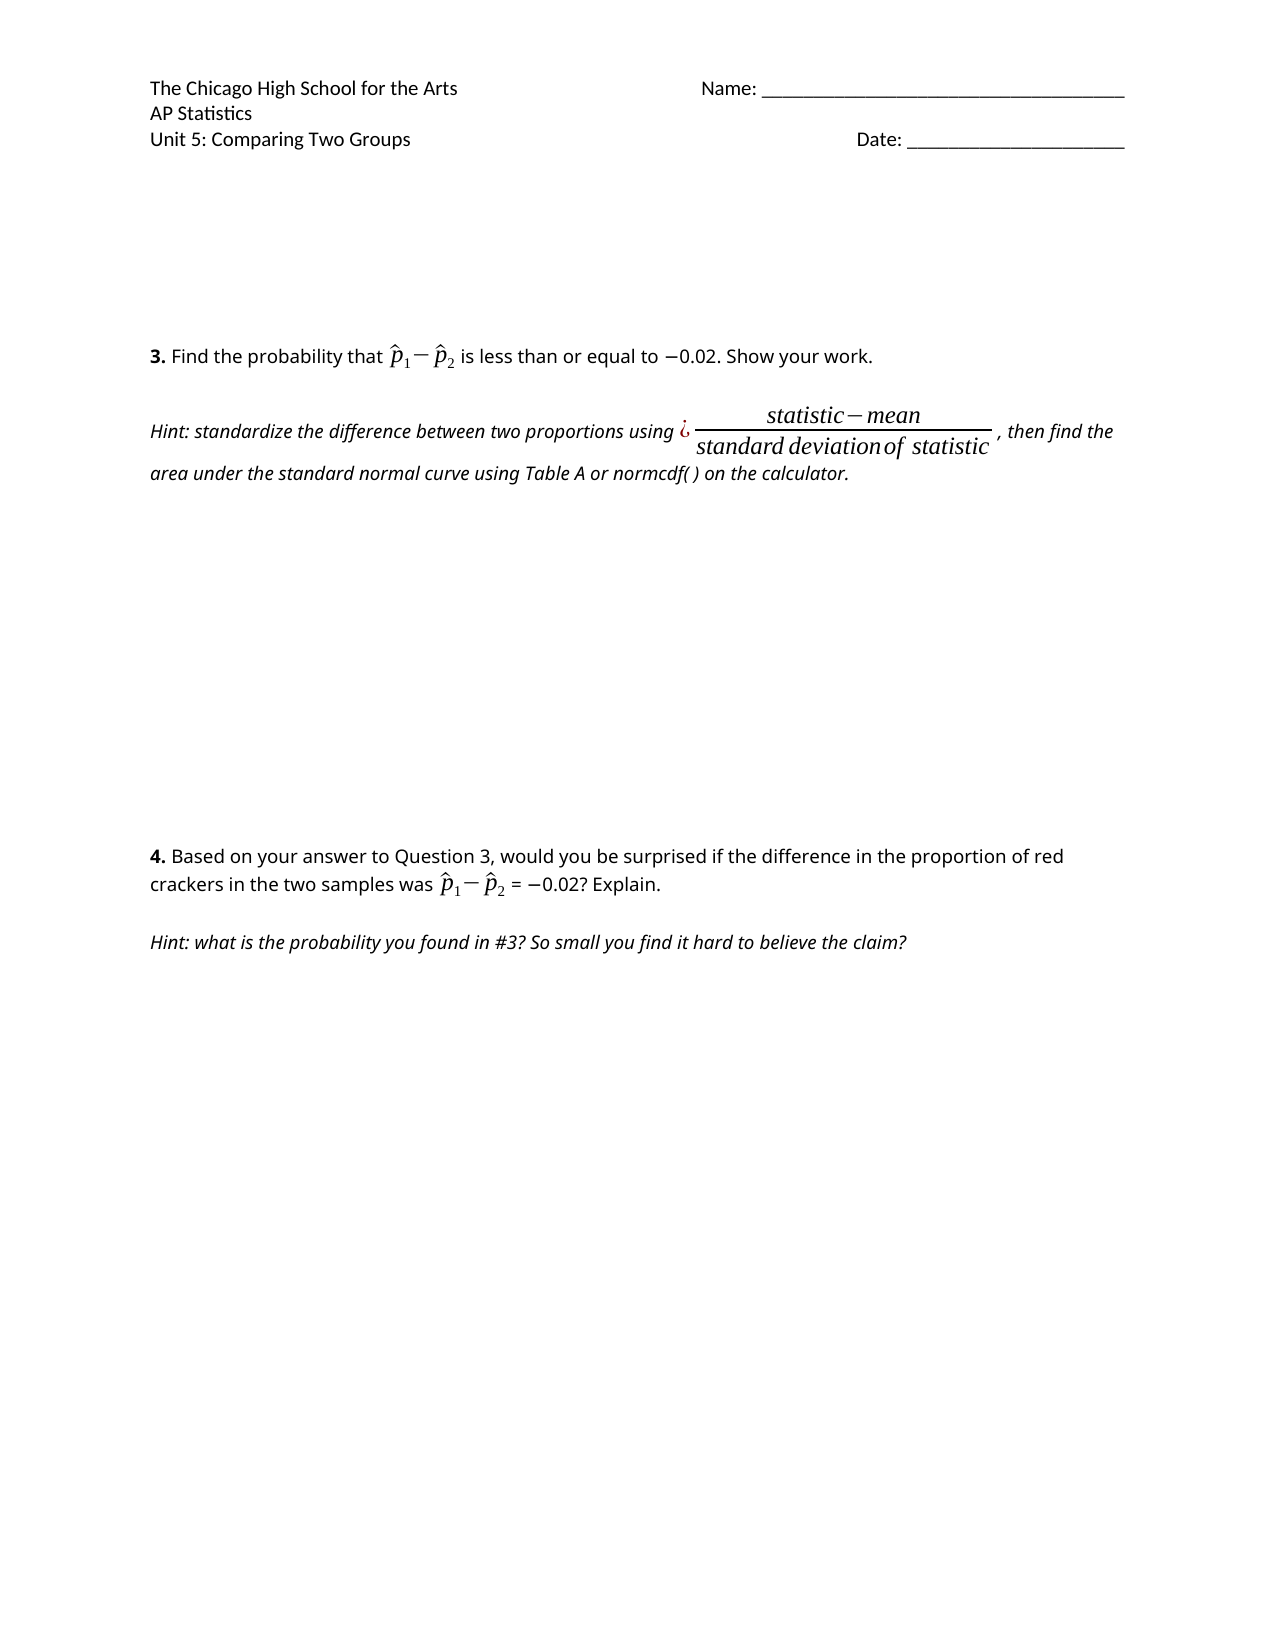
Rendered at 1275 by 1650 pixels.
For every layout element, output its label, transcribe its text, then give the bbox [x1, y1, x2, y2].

text 3. Find the probability that is less than or equal to −0.02. Show your work. [150, 341, 1125, 372]
text Hint: standardize the difference between two proportions using , then find the area under the standard normal curve using Table A or normcdf( ) on the calculator. [150, 401, 1125, 486]
text Hint: what is the probability you found in #3? So small you find it hard to believe the claim? [150, 929, 1125, 954]
text 4. Based on your answer to Question 3, would you be surprised if the difference in the proportion of red crackers in the two samples was = −0.02? Explain. [150, 843, 1125, 900]
